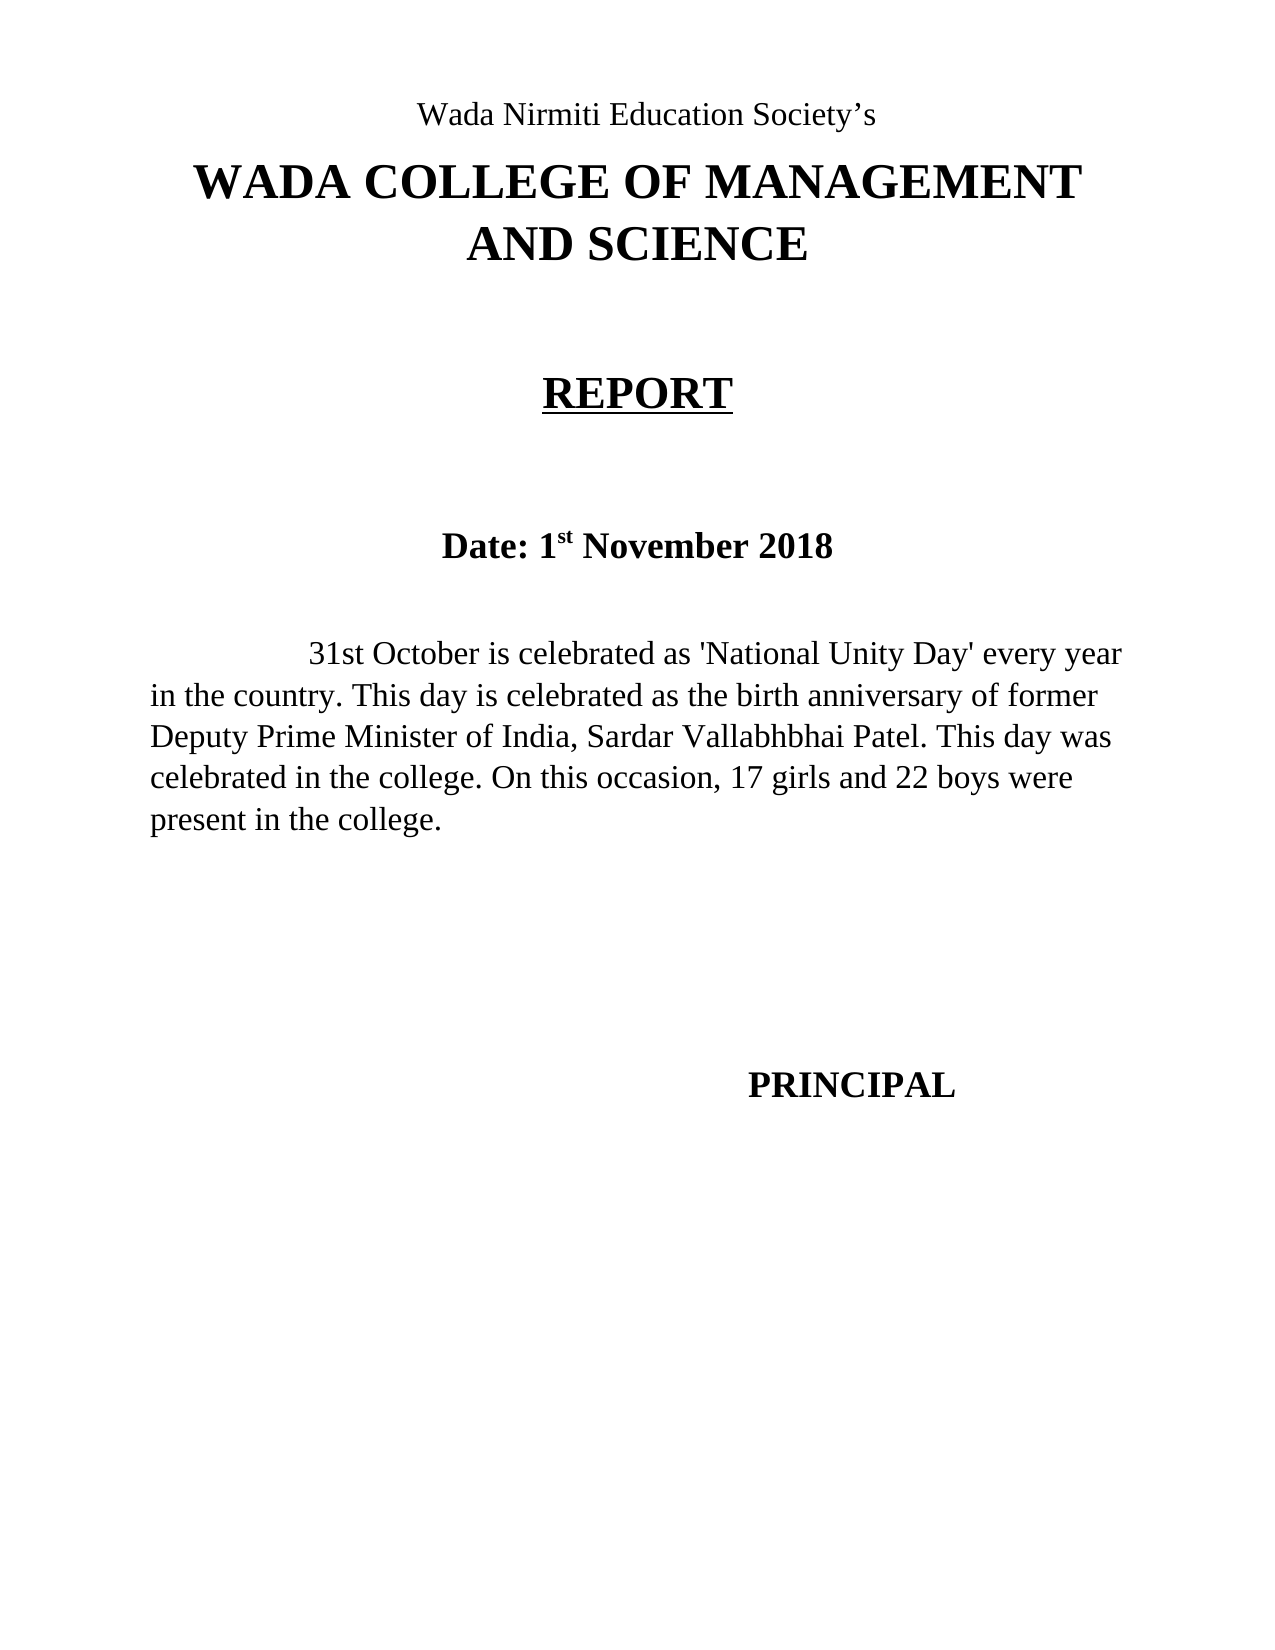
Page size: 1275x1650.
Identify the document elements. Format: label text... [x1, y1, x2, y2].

text Wada Nirmiti Education Society’s [150, 94, 1125, 132]
text 31st October is celebrated as 'National Unity Day' every year in the country. This day is celebrated as the birth anniversary of former Deputy Prime Minister of India, Sardar Vallabhbhai Patel. This day was celebrated in the college. On this occasion, 17 girls and 22 boys were present in the college. [150, 634, 1125, 837]
text REPORT [150, 366, 1125, 419]
text WADA COLLEGE OF MANAGEMENT AND SCIENCE [150, 152, 1125, 271]
text PRINCIPAL [150, 1062, 1125, 1105]
text Date: 1st November 2018 [150, 523, 1125, 567]
